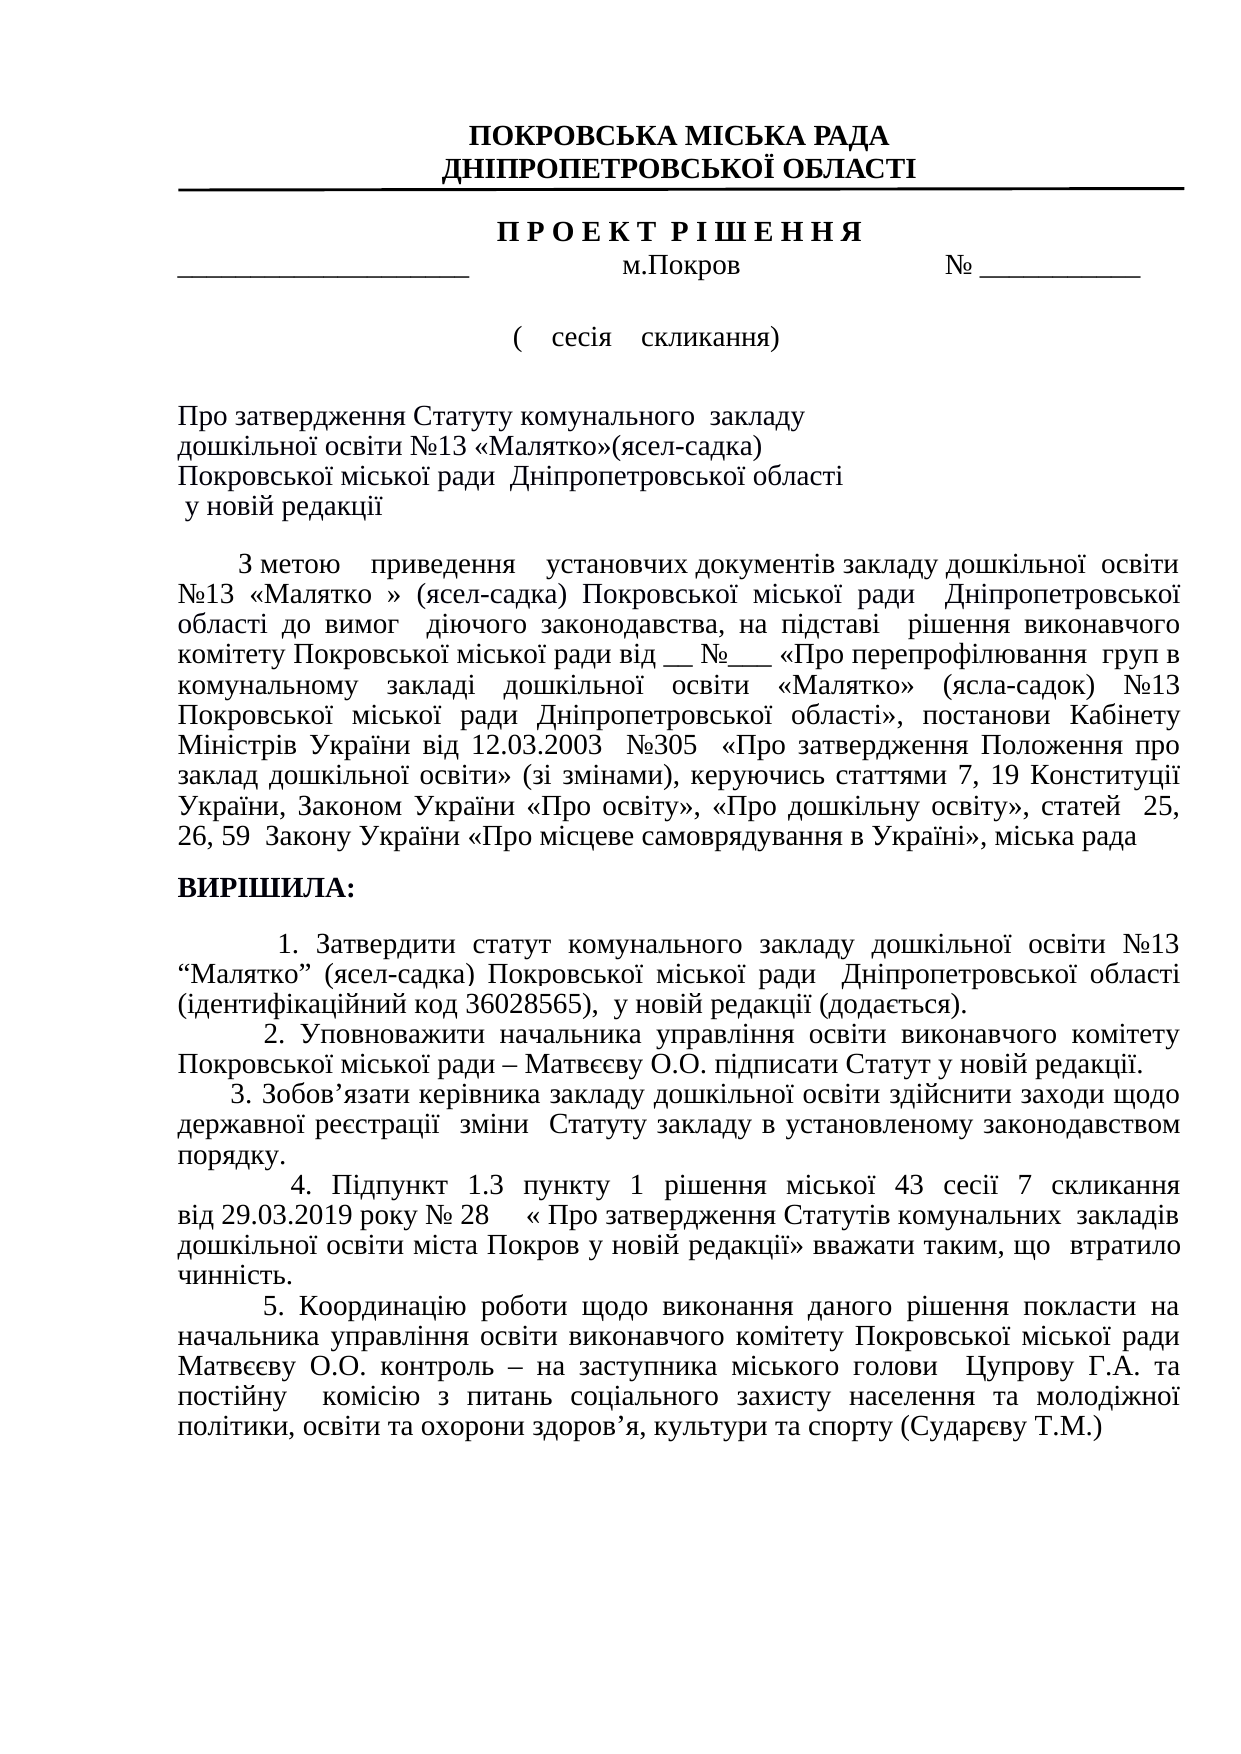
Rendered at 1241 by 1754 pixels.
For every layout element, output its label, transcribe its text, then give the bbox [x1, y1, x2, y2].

text ( сесія скликання) [177, 319, 1181, 353]
text у новій редакції [177, 491, 1181, 521]
text 3. Зобов’язати керівника закладу дошкільної освіти здійснити заходи щодо державної реєстрації зміни Статуту закладу в установленому законодавством порядку. [177, 1080, 1181, 1170]
text Покровської міської ради Дніпропетровської області [177, 461, 1181, 491]
text дошкільної освіти міста Покров у новій редакції» вважати таким, що втратило чинність. [177, 1231, 1181, 1291]
text З метою приведення установчих документів закладу дошкільної освіти №13 «Малятко » (ясел-садка) Покровської міської ради Дніпропетровської області до вимог діючого законодавства, на підставі рішення виконавчого комітету Покровської міської ради від __ №___ «Про перепрофілювання груп в комунальному закладі дошкільної освіти «Малятко» (ясла-садок) №13 Покровської міської ради Дніпропетровської області», постанови Кабінету Міністрів України від 12.03.2003 №305 «Про затвердження Положення про заклад дошкільної освіти» (зі змінами), керуючись статтями 7, 19 Конституції України, Законом України «Про освіту», «Про дошкільну освіту», статей 25, 26, 59 Закону України «Про місцеве самоврядування в Україні», міська рада [177, 549, 1181, 851]
text дошкільної освіти №13 «Малятко»(ясел-садка) [177, 431, 1181, 461]
text Про затвердження Статуту комунального закладу [177, 401, 1181, 431]
text 1. Затвердити статут комунального закладу дошкільної освіти №13 “Малятко” (ясел-садка) Покровської міської ради Дніпропетровської області (ідентифікаційний код 36028565), у новій редакції (додається). [177, 929, 1181, 1019]
text П Р О Е К Т Р І Ш Е Н Н Я [177, 214, 1181, 247]
text ____________________ м.Покров № ___________ [177, 247, 1181, 281]
text 2. Уповноважити начальника управління освіти виконавчого комітету Покровської міської ради – Матвєєву О.О. підписати Статут у новій редакції. [177, 1019, 1181, 1080]
text ВИРІШИЛА: [177, 873, 1181, 903]
text ПОКРОВСЬКА МІСЬКА РАДА [177, 118, 1181, 152]
text 4. Підпункт 1.3 пункту 1 рішення міської 43 сесії 7 скликання від 29.03.2019 року № 28 « Про затвердження Статутів комунальних закладів [177, 1170, 1181, 1231]
text ДНІПРОПЕТРОВСЬКОЇ ОБЛАСТІ [177, 152, 1181, 185]
text 5. Координацію роботи щодо виконання даного рішення покласти на начальника управління освіти виконавчого комітету Покровської міської ради Матвєєву О.О. контроль – на заступника міського голови Цупрову Г.А. та постійну комісію з питань соціального захисту населення та молодіжної політики, освіти та охорони здоров’я, культури та спорту (Сударєву Т.М.) [177, 1291, 1181, 1442]
